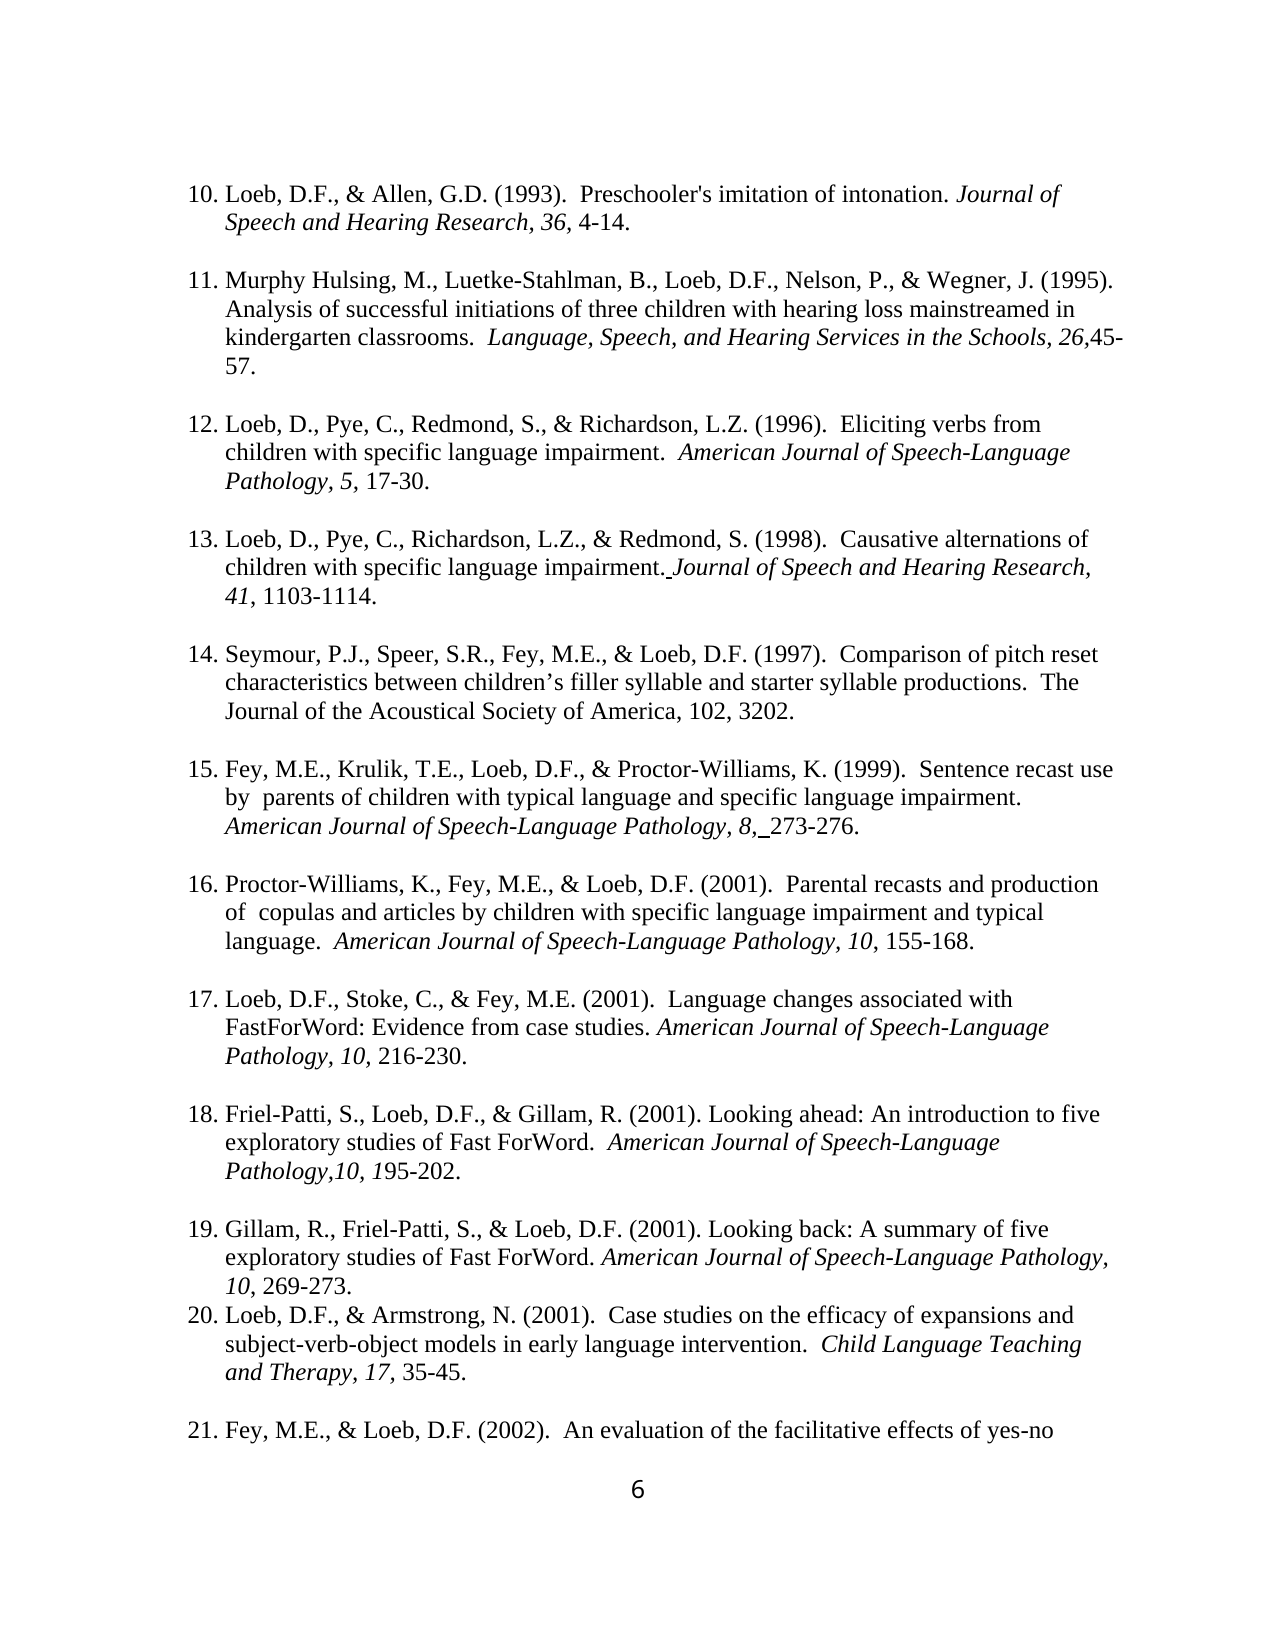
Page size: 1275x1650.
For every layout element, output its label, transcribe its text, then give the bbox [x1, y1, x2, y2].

list Loeb, D.F., Stoke, C., & Fey, M.E. (2001). Language changes associated with FastForWord: Evidence from case studies. American Journal of Speech-Language Pathology, 10, 216-230. [187, 984, 1125, 1070]
list Gillam, R., Friel-Patti, S., & Loeb, D.F. (2001). Looking back: A summary of five exploratory studies of Fast ForWord. American Journal of Speech-Language Pathology, 10, 269-273. [187, 1214, 1125, 1300]
list Fey, M.E., Krulik, T.E., Loeb, D.F., & Proctor-Williams, K. (1999). Sentence recast use by parents of children with typical language and specific language impairment. American Journal of Speech-Language Pathology, 8, 273-276. [187, 754, 1125, 840]
list Loeb, D.F., & Armstrong, N. (2001). Case studies on the efficacy of expansions and subject-verb-object models in early language intervention. Child Language Teaching and Therapy, 17, 35-45. [187, 1300, 1125, 1386]
list Friel-Patti, S., Loeb, D.F., & Gillam, R. (2001). Looking ahead: An introduction to five exploratory studies of Fast ForWord. American Journal of Speech-Language Pathology,10, 195-202. [187, 1099, 1125, 1185]
list Loeb, D., Pye, C., Redmond, S., & Richardson, L.Z. (1996). Eliciting verbs from children with specific language impairment. American Journal of Speech-Language Pathology, 5, 17-30. [187, 409, 1125, 495]
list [187, 1415, 1125, 1444]
list Loeb, D.F., & Allen, G.D. (1993). Preschooler's imitation of intonation. Journal of Speech and Hearing Research, 36, 4-14. [187, 179, 1125, 236]
list Seymour, P.J., Speer, S.R., Fey, M.E., & Loeb, D.F. (1997). Comparison of pitch reset characteristics between children’s filler syllable and starter syllable productions. The Journal of the Acoustical Society of America, 102, 3202. [187, 639, 1125, 725]
list Murphy Hulsing, M., Luetke-Stahlman, B., Loeb, D.F., Nelson, P., & Wegner, J. (1995). Analysis of successful initiations of three children with hearing loss mainstreamed in kindergarten classrooms. Language, Speech, and Hearing Services in the Schools, 26,45-57. [187, 265, 1125, 380]
list Loeb, D., Pye, C., Richardson, L.Z., & Redmond, S. (1998). Causative alternations of children with specific language impairment. Journal of Speech and Hearing Research, 41, 1103-1114. [187, 524, 1125, 610]
list Proctor-Williams, K., Fey, M.E., & Loeb, D.F. (2001). Parental recasts and production of copulas and articles by children with specific language impairment and typical language. American Journal of Speech-Language Pathology, 10, 155-168. [187, 869, 1125, 955]
